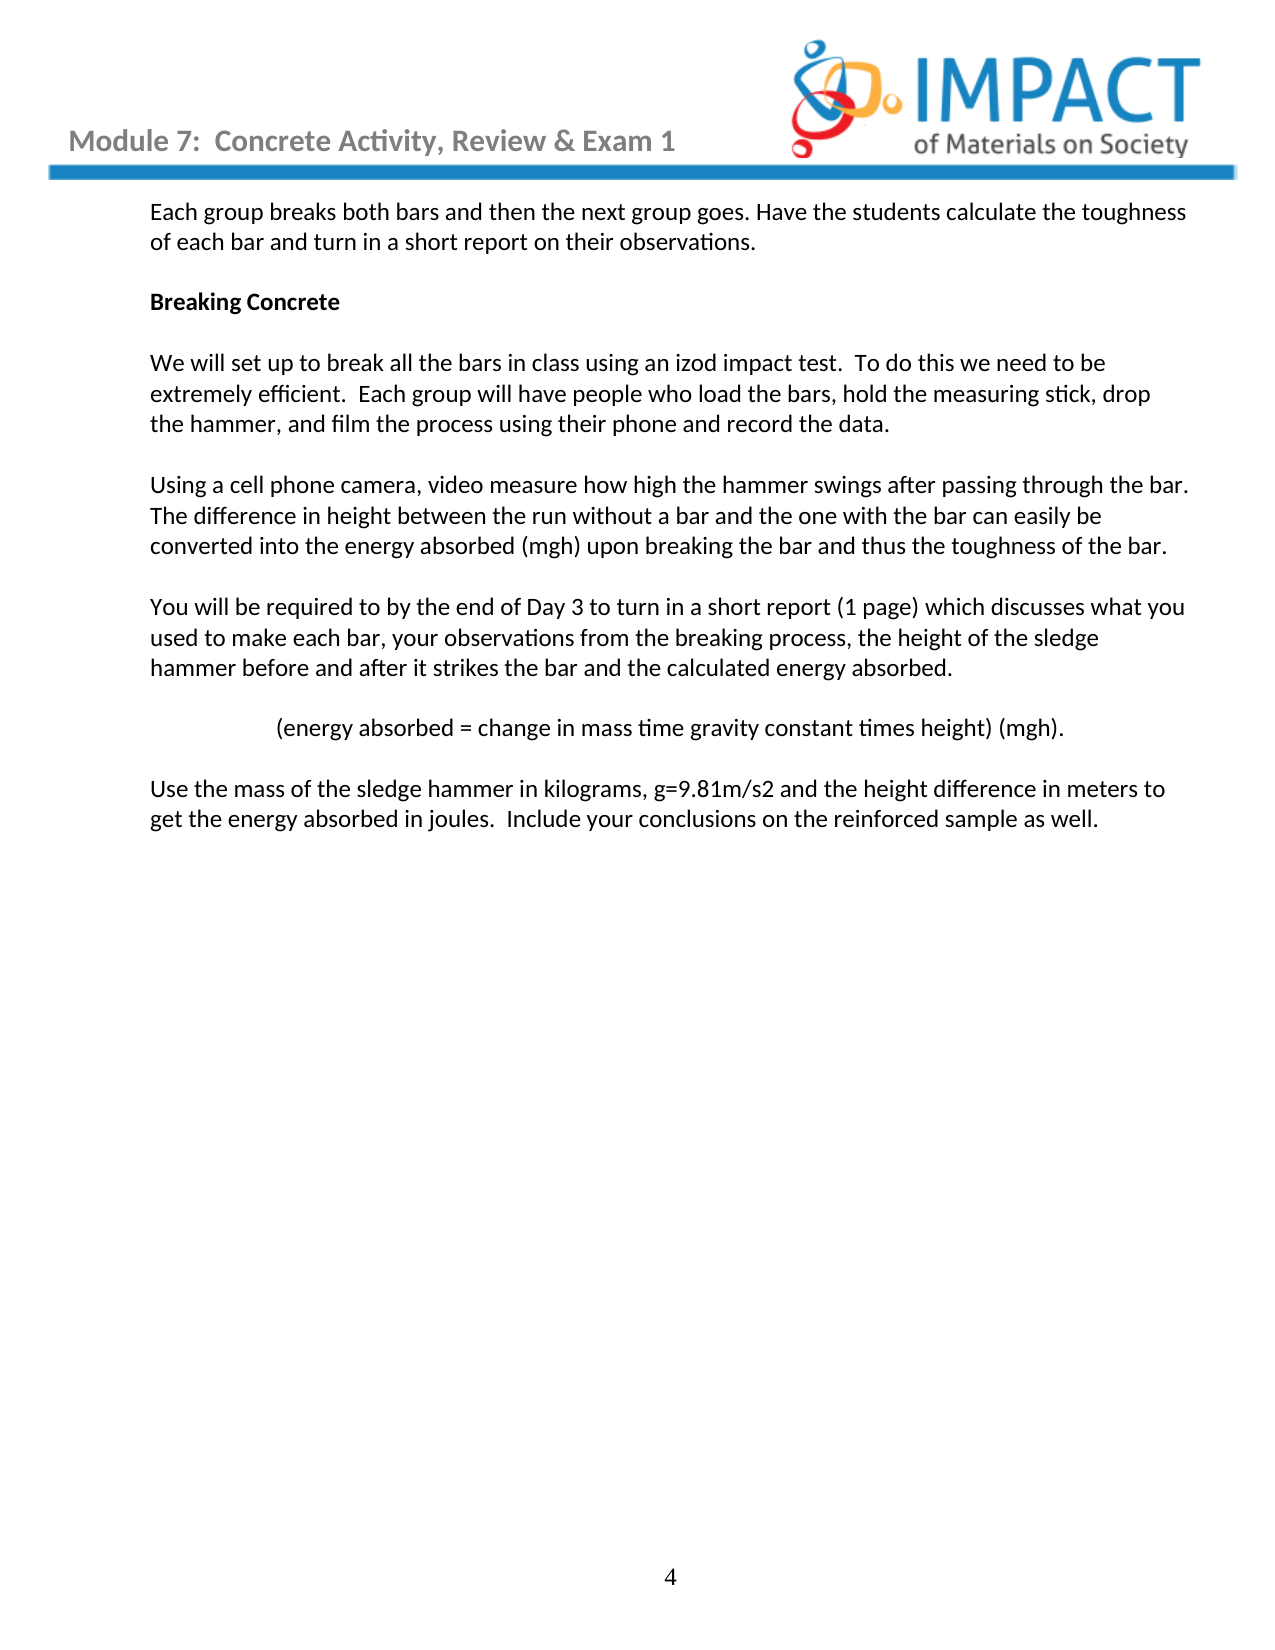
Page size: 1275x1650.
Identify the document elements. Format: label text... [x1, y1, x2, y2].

text (energy absorbed = change in mass time gravity constant times height) (mgh). [150, 712, 1191, 742]
text You will be required to by the end of Day 3 to turn in a short report (1 page) which discusses what you used to make each bar, your observations from the breaking process, the height of the sledge hammer before and after it strikes the bar and the calculated energy absorbed. [150, 591, 1191, 683]
picture [762, 31, 1275, 158]
text We will set up to break all the bars in class using an izod impact test. To do this we need to be extremely efficient. Each group will have people who load the bars, hold the measuring stick, drop the hammer, and film the process using their phone and record the data. [150, 347, 1191, 439]
picture [48, 164, 1238, 180]
text Each group breaks both bars and then the next group goes. Have the students calculate the toughness of each bar and turn in a short report on their observations. [150, 196, 1191, 257]
text Breaking Concrete [150, 286, 1191, 317]
text Using a cell phone camera, video measure how high the hammer swings after passing through the bar. The difference in height between the run without a bar and the one with the bar can easily be converted into the energy absorbed (mgh) upon breaking the bar and thus the toughness of the bar. [150, 469, 1191, 561]
text Use the mass of the sledge hammer in kilograms, g=9.81m/s2 and the height difference in meters to get the energy absorbed in joules. Include your conclusions on the reinforced sample as well. [150, 773, 1191, 834]
